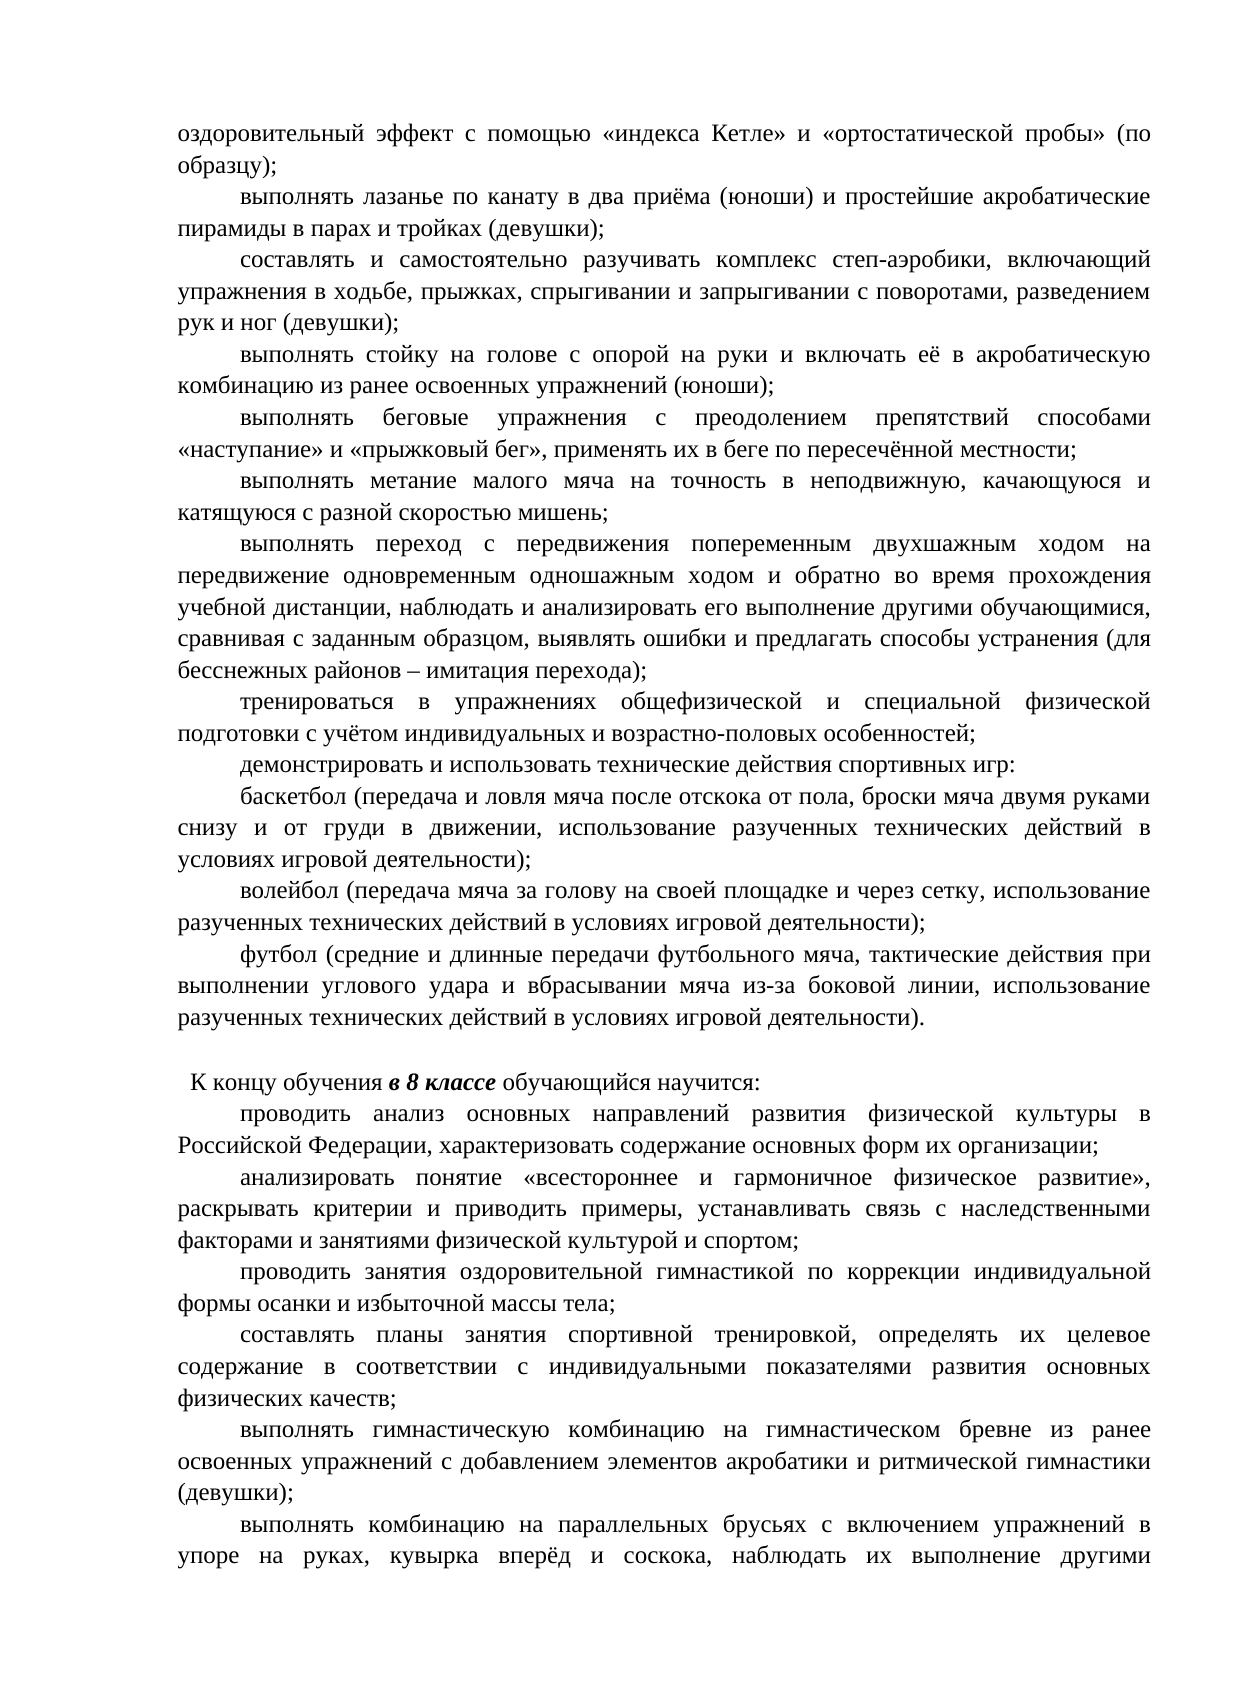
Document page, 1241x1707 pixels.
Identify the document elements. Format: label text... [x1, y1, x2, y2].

text проводить занятия оздоровительной гимнастикой по коррекции индивидуальной формы осанки и избыточной массы тела; [177, 1256, 1152, 1317]
text составлять планы занятия спортивной тренировкой, определять их целевое содержание в соответствии с индивидуальными показателями развития основных физических качеств; [177, 1319, 1152, 1411]
text волейбол (передача мяча за голову на своей площадке и через сетку, использование разученных технических действий в условиях игровой деятельности); [177, 876, 1152, 936]
text демонстрировать и использовать технические действия спортивных игр: [177, 749, 1152, 778]
text выполнять стойку на голове с опорой на руки и включать её в акробатическую комбинацию из ранее освоенных упражнений (юноши); [177, 339, 1152, 399]
text тренироваться в упражнениях общефизической и специальной физической подготовки с учётом индивидуальных и возрастно-половых особенностей; [177, 686, 1152, 747]
text выполнять лазанье по канату в два приёма (юноши) и простейшие акробатические пирамиды в парах и тройках (девушки); [177, 181, 1152, 242]
text выполнять гимнастическую комбинацию на гимнастическом бревне из ранее освоенных упражнений с добавлением элементов акробатики и ритмической гимнастики (девушки); [177, 1414, 1152, 1506]
text выполнять метание малого мяча на точность в неподвижную, качающуюся и катящуюся с разной скоростью мишень; [177, 465, 1152, 526]
text анализировать понятие «всестороннее и гармоничное физическое развитие», раскрывать критерии и приводить примеры, устанавливать связь с наследственными факторами и занятиями физической культурой и спортом; [177, 1162, 1152, 1253]
text баскетбол (передача и ловля мяча после отскока от пола, броски мяча двумя руками снизу и от груди в движении, использование разученных технических действий в условиях игровой деятельности); [177, 781, 1152, 873]
text выполнять беговые упражнения с преодолением препятствий способами «наступание» и «прыжковый бег», применять их в беге по пересечённой местности; [177, 402, 1152, 462]
text проводить анализ основных направлений развития физической культуры в Российской Федерации, характеризовать содержание основных форм их организации; [177, 1098, 1152, 1159]
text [177, 118, 1152, 178]
text К концу обучения в 8 классе обучающийся научится: [190, 1067, 1152, 1096]
text составлять и самостоятельно разучивать комплекс степ-аэробики, включающий упражнения в ходьбе, прыжках, спрыгивании и запрыгивании с поворотами, разведением рук и ног (девушки); [177, 244, 1152, 336]
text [177, 1509, 1152, 1569]
text выполнять переход с передвижения попеременным двухшажным ходом на передвижение одновременным одношажным ходом и обратно во время прохождения учебной дистанции, наблюдать и анализировать его выполнение другими обучающимися, сравнивая с заданным образцом, выявлять ошибки и предлагать способы устранения (для бесснежных районов – имитация перехода); [177, 528, 1152, 683]
text футбол (средние и длинные передачи футбольного мяча, тактические действия при выполнении углового удара и вбрасывании мяча из-за боковой линии, использование разученных технических действий в условиях игровой деятельности). [177, 939, 1152, 1031]
